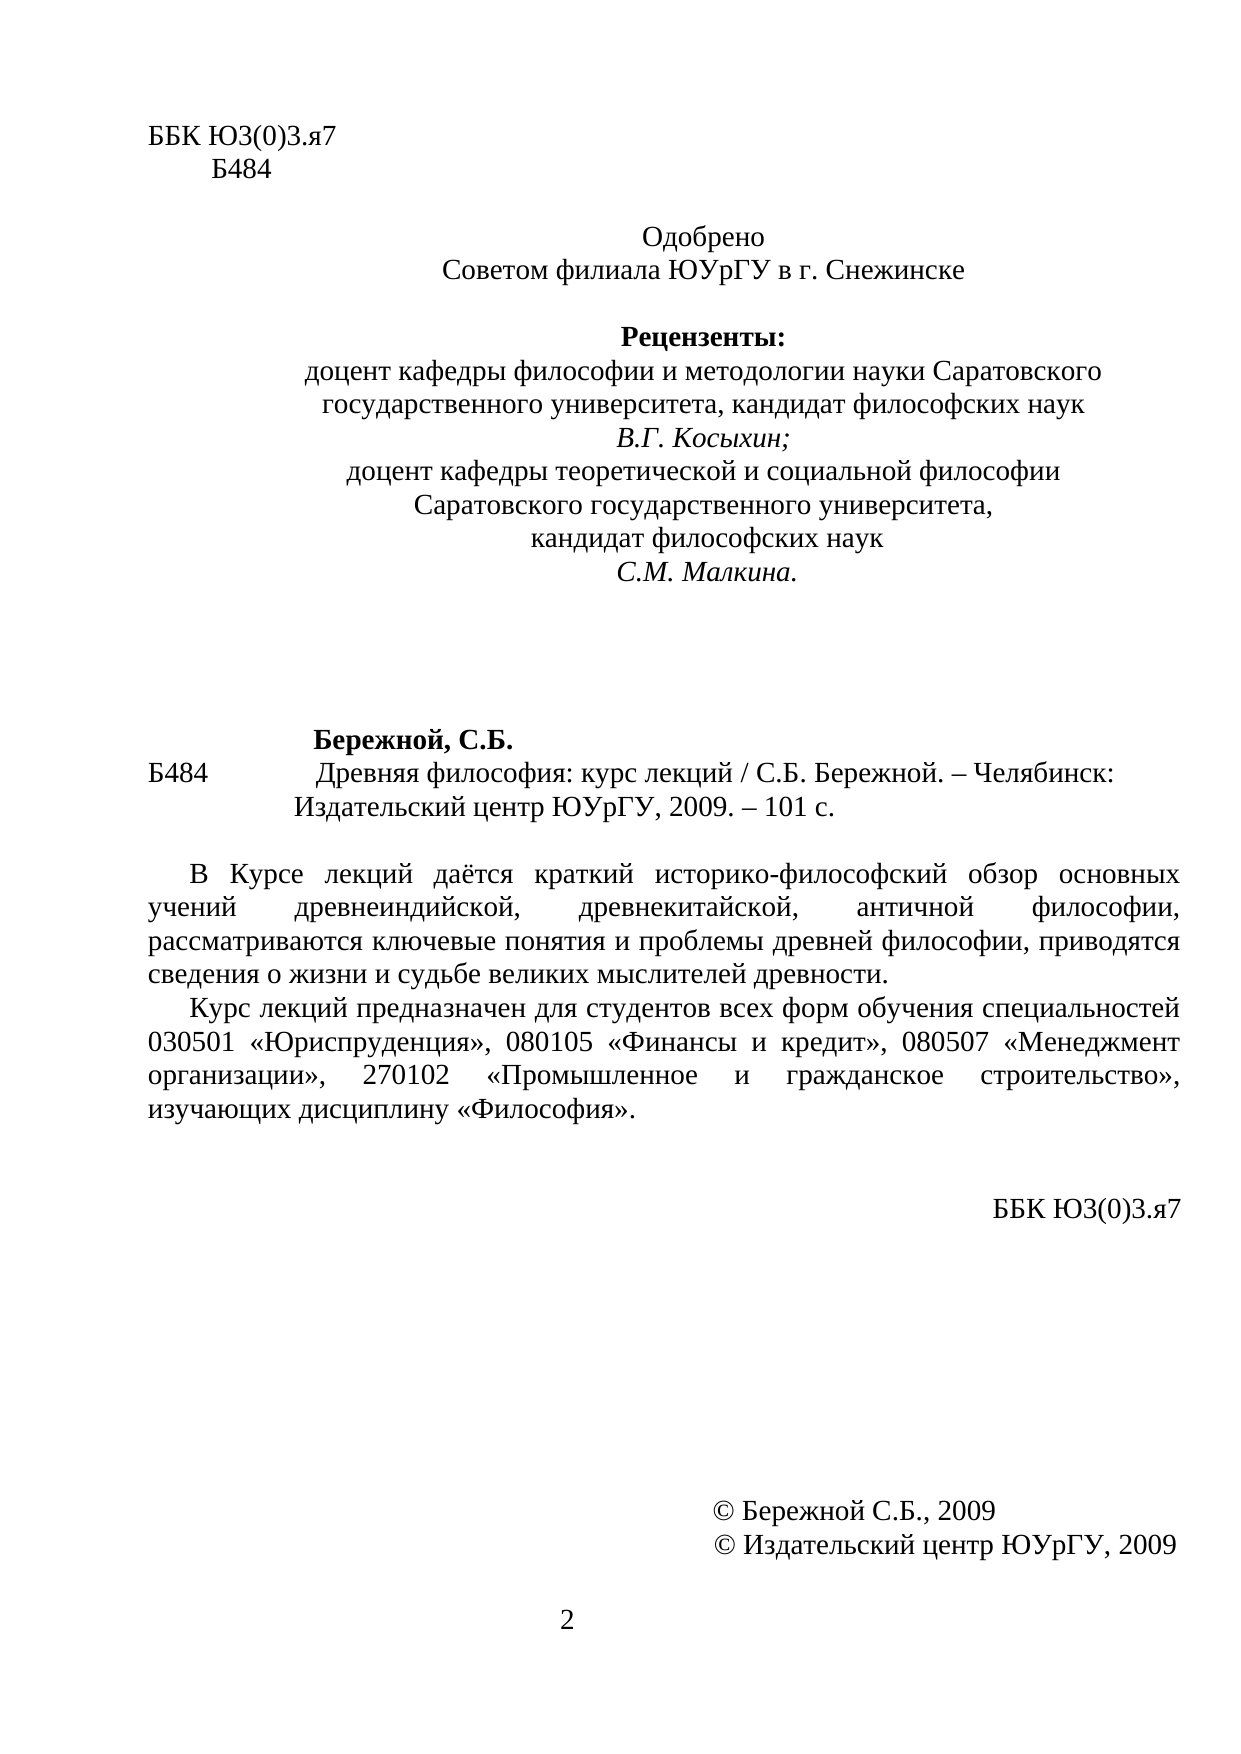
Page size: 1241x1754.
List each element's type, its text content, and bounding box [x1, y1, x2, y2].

text ББК Ю3(0)3.я7 [148, 1191, 1181, 1225]
text доцент кафедры философии и методологии науки Саратовского государственного университета, кандидат философских наук [226, 353, 1181, 420]
text Рецензенты: [226, 319, 1181, 353]
text Саратовского государственного университета, [226, 487, 1181, 521]
text © Бережной С.Б., 2009 [148, 1493, 1181, 1527]
text Издательский центр ЮУрГУ, 2009. – 101 с. [148, 789, 1181, 822]
text Курс лекций предназначен для студентов всех форм обучения специальностей 030501 «Юриспруденция», 080105 «Финансы и кредит», 080507 «Менеджмент организации», 270102 «Промышленное и гражданское строительство», изучающих дисциплину «Философия». [148, 990, 1181, 1124]
text © Издательский центр ЮУрГУ, 2009 [148, 1527, 1181, 1560]
text В.Г. Косыхин; [226, 420, 1181, 453]
text Советом филиала ЮУрГУ в г. Снежинске [226, 252, 1181, 286]
text Б484 [148, 152, 1181, 185]
text Одобрено [226, 219, 1181, 252]
text С.М. Малкина. [226, 554, 1181, 588]
text В Курсе лекций даётся краткий историко-философский обзор основных учений древнеиндийской, древнекитайской, античной философии, рассматриваются ключевые понятия и проблемы древней философии, приводятся сведения о жизни и судьбе великих мыслителей древности. [148, 856, 1181, 990]
text Б484 Древняя философия: курс лекций / С.Б. Бережной. – Челябинск: [148, 755, 1181, 789]
text доцент кафедры теоретической и социальной философии [226, 453, 1181, 487]
text ББК Ю3(0)3.я7 [148, 118, 1181, 152]
text кандидат философских наук [226, 521, 1181, 554]
text Бережной, С.Б. [284, 722, 1181, 755]
